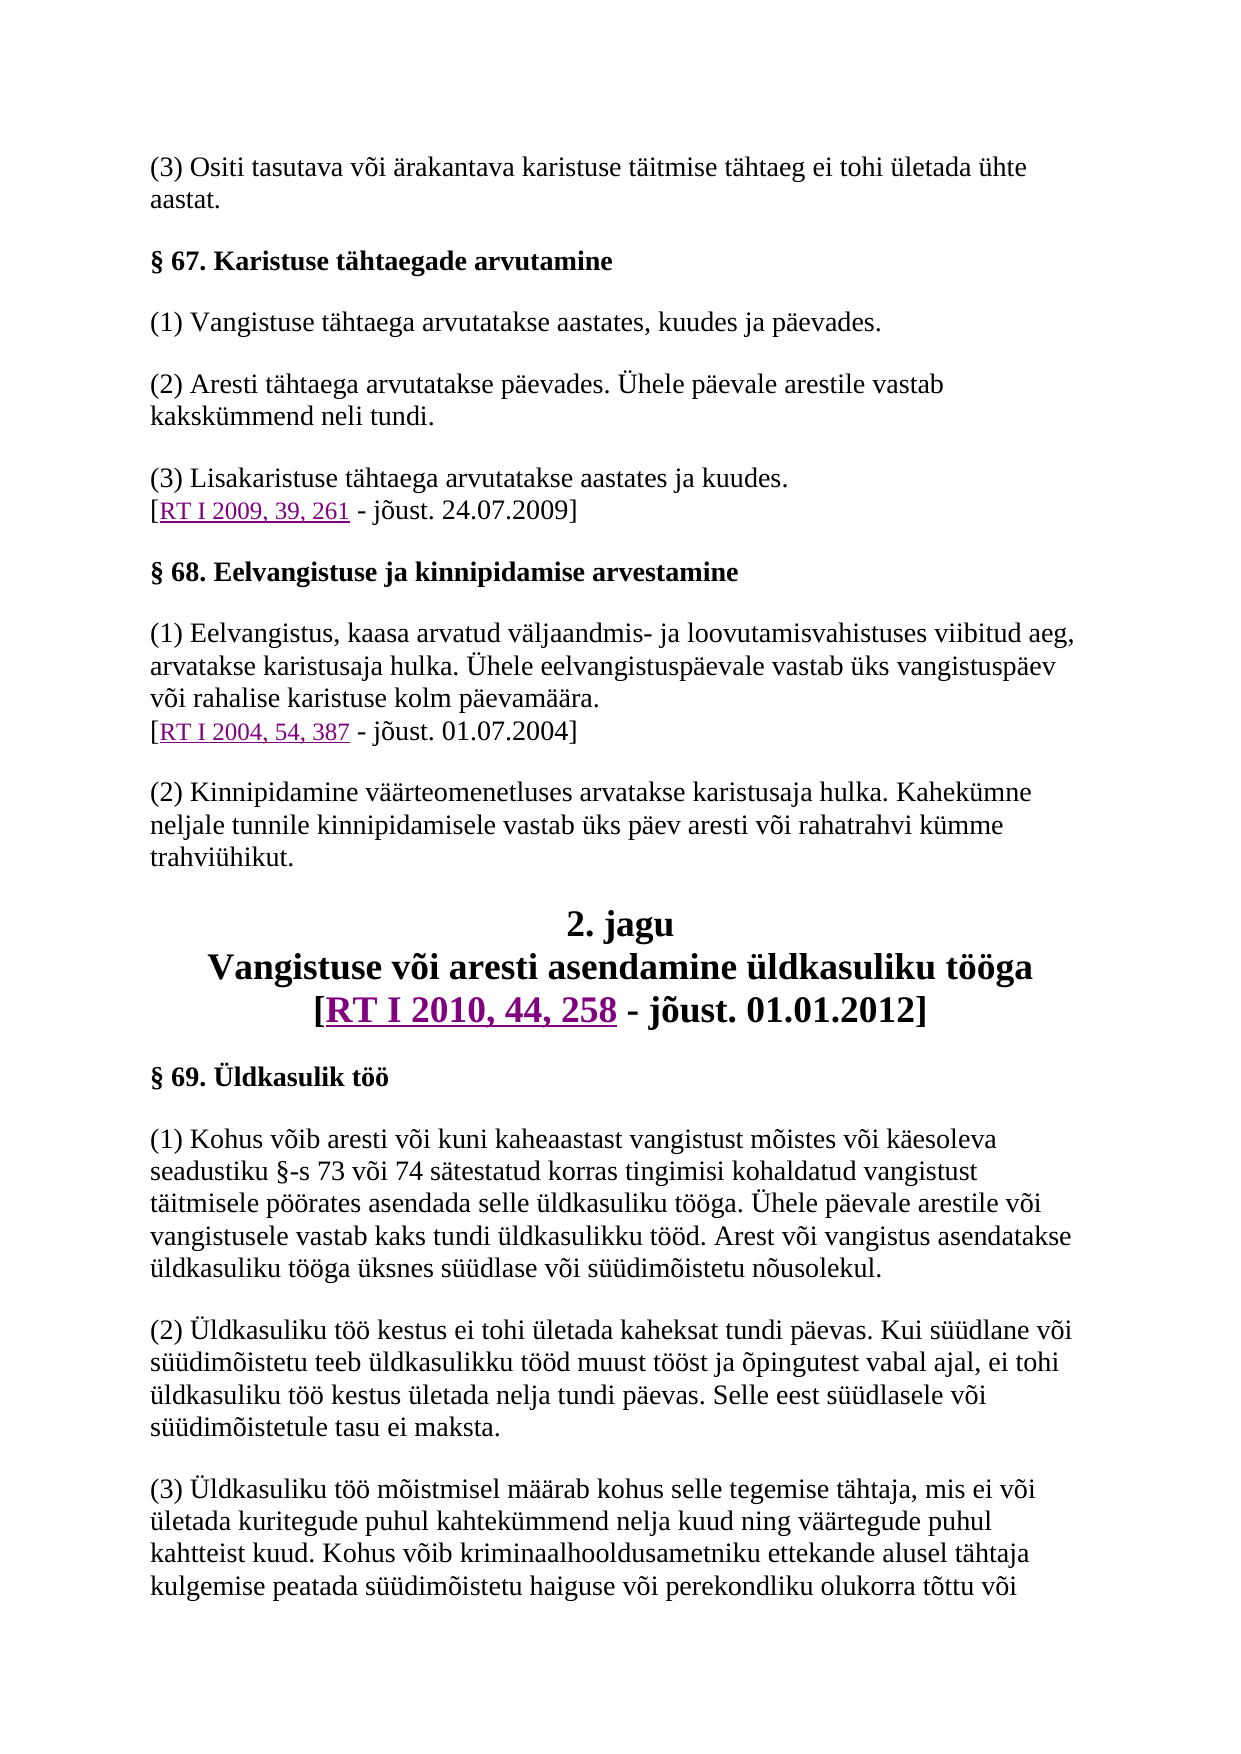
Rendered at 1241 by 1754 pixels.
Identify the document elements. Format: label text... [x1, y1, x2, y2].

text (2) Aresti tähtaega arvutatakse päevades. Ühele päevale arestile vastab kakskümmend neli tundi. [150, 367, 1090, 432]
text (1) Eelvangistus, kaasa arvatud väljaandmis- ja loovutamisvahistuses viibitud aeg, arvatakse karistusaja hulka. Ühele eelvangistuspäevale vastab üks vangistuspäev või rahalise karistuse kolm päevamäära. [RT I 2004, 54, 387 - jõust. 01.07.2004] [150, 617, 1090, 746]
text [150, 1472, 1090, 1601]
text (3) Lisakaristuse tähtaega arvutatakse aastates ja kuudes. [RT I 2009, 39, 261 - jõust. 24.07.2009] [150, 461, 1090, 526]
text (3) Ositi tasutava või ärakantava karistuse täitmise tähtaeg ei tohi ületada ühte aastat. [150, 150, 1090, 215]
text (1) Vangistuse tähtaega arvutatakse aastates, kuudes ja päevades. [150, 306, 1090, 338]
text (2) Kinnipidamine väärteomenetluses arvatakse karistusaja hulka. Kahekümne neljale tunnile kinnipidamisele vastab üks päev aresti või rahatrahvi kümme trahviühikut. [150, 775, 1090, 872]
text § 68. Eelvangistuse ja kinnipidamise arvestamine [150, 555, 1090, 587]
text 2. jagu Vangistuse või aresti asendamine üldkasuliku tööga [RT I 2010, 44, 258 - jõust. 01.01.2012] [150, 902, 1090, 1031]
text § 67. Karistuse tähtaegade arvutamine [150, 244, 1090, 276]
text (1) Kohus võib aresti või kuni kaheaastast vangistust mõistes või käesoleva seadustiku §-s 73 või 74 sätestatud korras tingimisi kohaldatud vangistust täitmisele pöörates asendada selle üldkasuliku tööga. Ühele päevale arestile või vangistusele vastab kaks tundi üldkasulikku tööd. Arest või vangistus asendatakse üldkasuliku tööga üksnes süüdlase või süüdimõistetu nõusolekul. [150, 1122, 1090, 1284]
text § 69. Üldkasulik töö [150, 1060, 1090, 1093]
text (2) Üldkasuliku töö kestus ei tohi ületada kaheksat tundi päevas. Kui süüdlane või süüdimõistetu teeb üldkasulikku tööd muust tööst ja õpingutest vabal ajal, ei tohi üldkasuliku töö kestus ületada nelja tundi päevas. Selle eest süüdlasele või süüdimõistetule tasu ei maksta. [150, 1313, 1090, 1442]
